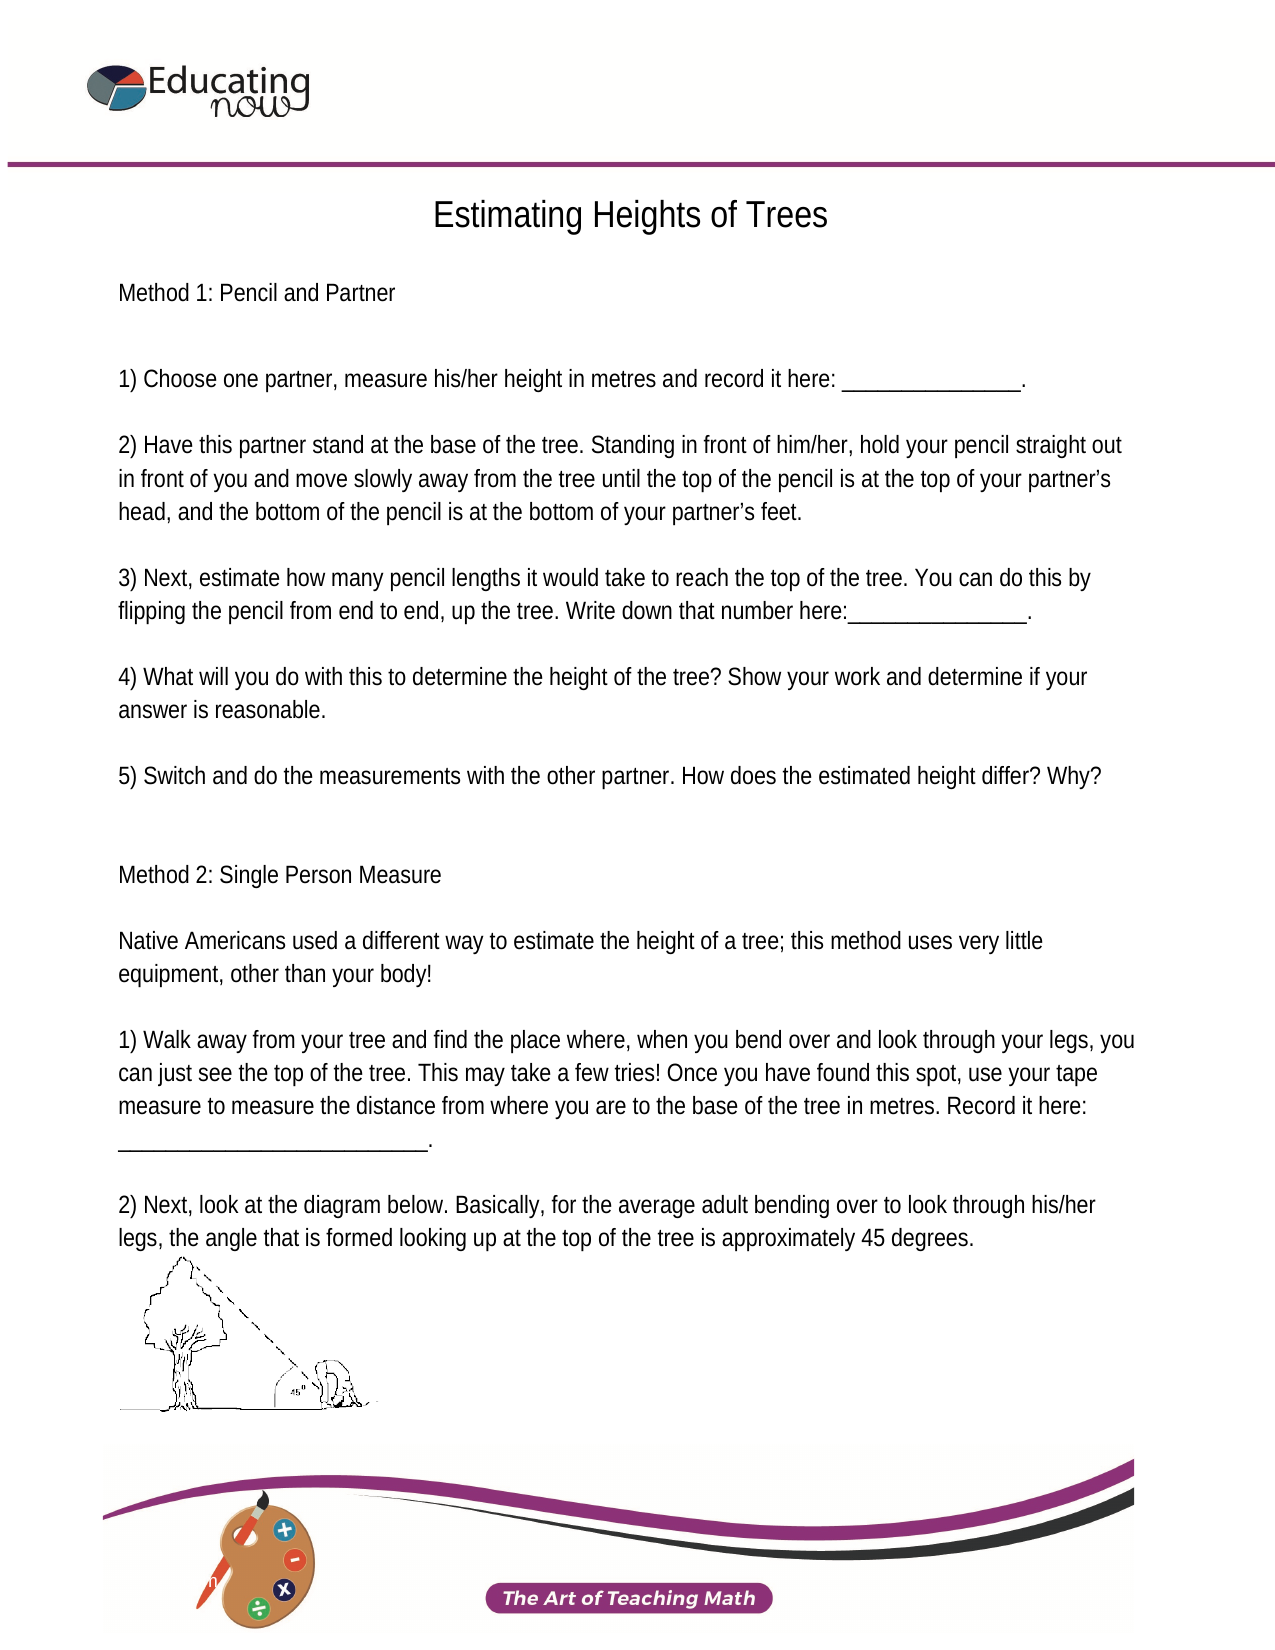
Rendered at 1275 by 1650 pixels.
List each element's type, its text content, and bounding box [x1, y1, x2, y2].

text 2) Next, look at the diagram below. Basically, for the average adult bending over to look through his/her legs, the angle that is formed looking up at the top of the tree is approximately 45 degrees. [118, 1190, 1143, 1252]
text Native Americans used a different way to estimate the height of a tree; this method uses very little equipment, other than your body! [118, 926, 1143, 988]
text Method 2: Single Person Measure [118, 860, 1143, 888]
picture [118, 1256, 379, 1415]
text 1) Walk away from your tree and find the place where, when you bend over and look through your legs, you can just see the top of the tree. This may take a few tries! Once you have found this spot, use your tape measure to measure the distance from where you are to the base of the tree in metres. Record it here: __________________________. [118, 1025, 1143, 1153]
text 5) Switch and do the measurements with the other partner. How does the estimated height differ? Why? [118, 761, 1143, 789]
text Method 1: Pencil and Partner [118, 278, 1143, 307]
picture [102, 1444, 1135, 1633]
picture [7, 18, 1275, 193]
text 4) What will you do with this to determine the height of the tree? Show your work and determine if your answer is reasonable. [118, 662, 1143, 723]
text 2) Have this partner stand at the base of the tree. Standing in front of him/her, hold your pencil straight out in front of you and move slowly away from the tree until the top of the pencil is at the top of your partner’s head, and the bottom of the pencil is at the bottom of your partner’s feet. [118, 431, 1143, 525]
text 1) Choose one partner, measure his/her height in metres and record it here: _______________. [118, 364, 1143, 393]
text Estimating Heights of Trees [118, 192, 1143, 235]
text 3) Next, estimate how many pencil lengths it would take to reach the top of the tree. You can do this by flipping the pencil from end to end, up the tree. Write down that number here:_______________. [118, 563, 1143, 624]
